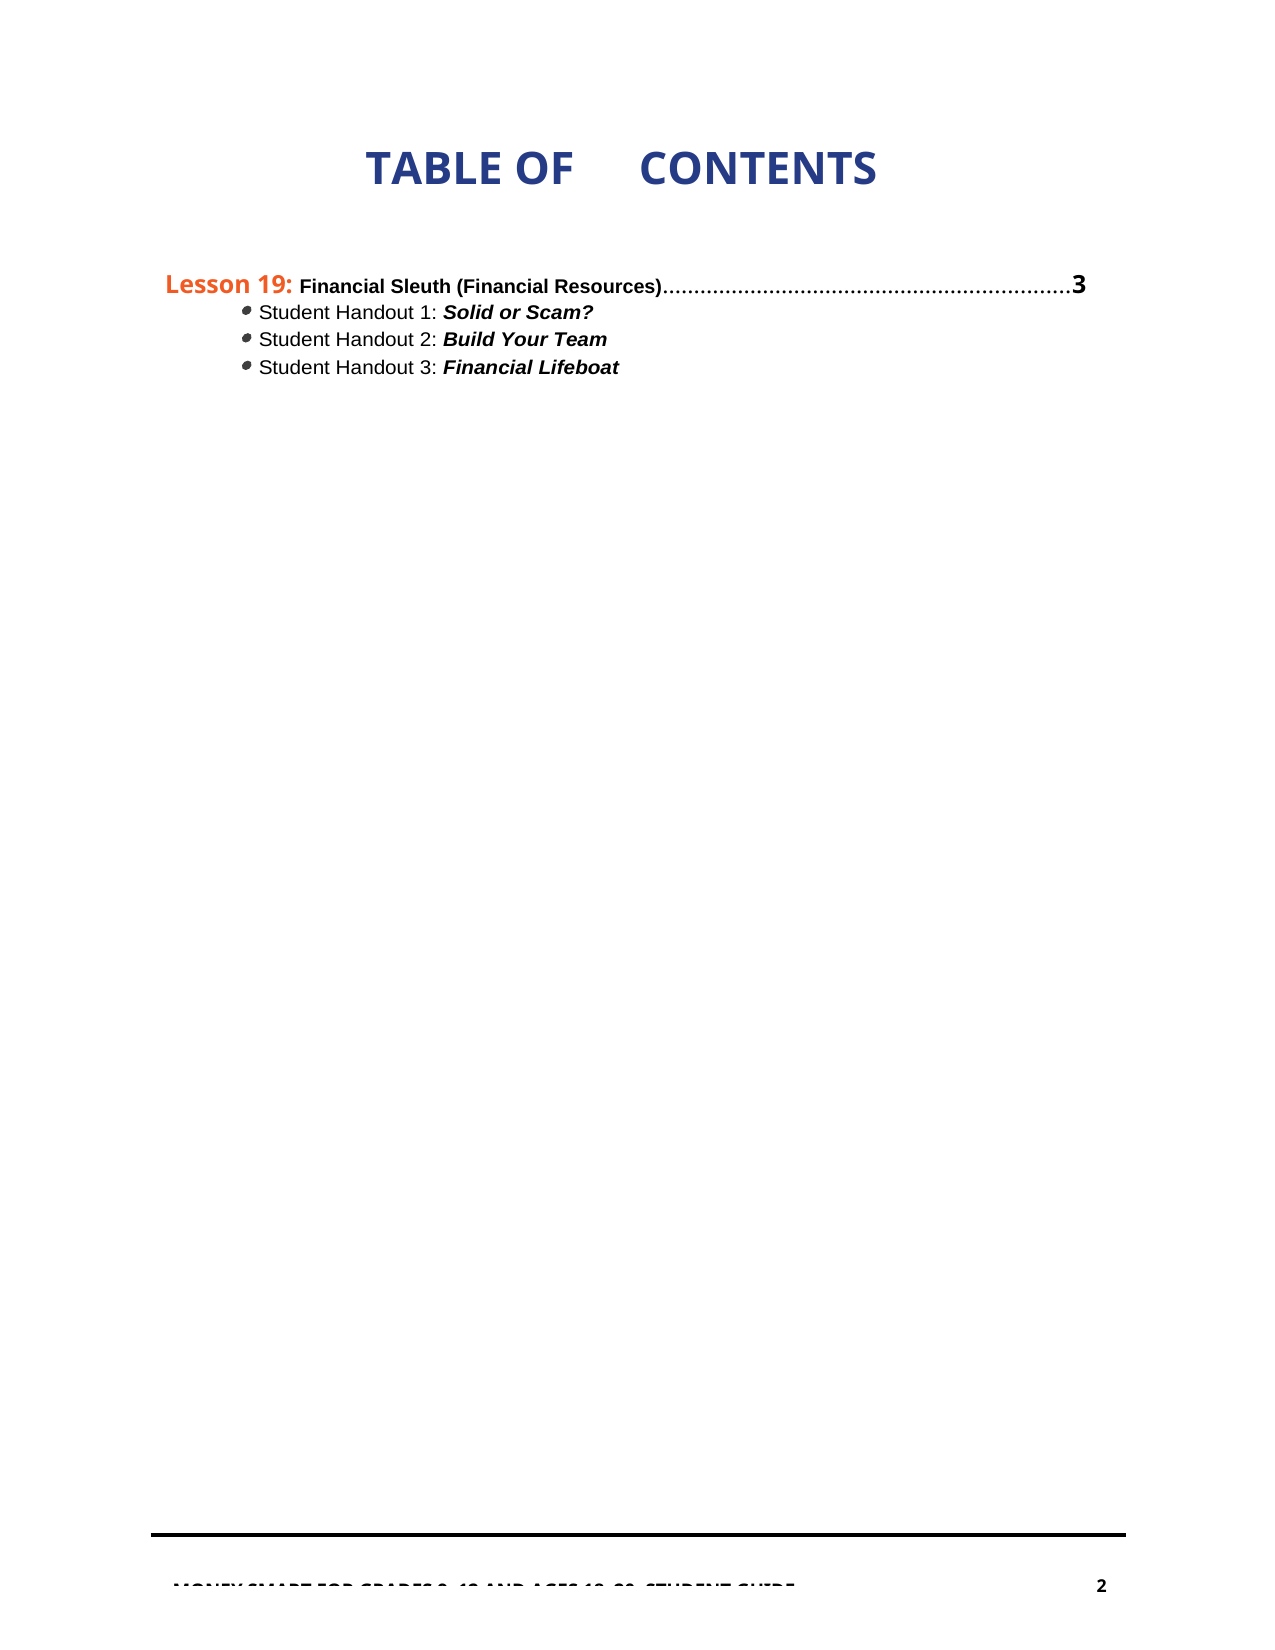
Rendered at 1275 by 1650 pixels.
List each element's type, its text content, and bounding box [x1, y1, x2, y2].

list Student Handout 1: Solid or Scam? [240, 301, 1139, 324]
text Lesson 19: Financial Sleuth (Financial Resources) 3 [165, 266, 1139, 301]
picture [152, 120, 1128, 1389]
list Student Handout 3: Financial Lifeboat [240, 356, 1139, 379]
list Student Handout 2: Build Your Team [240, 328, 1139, 352]
text TABLE OF CONTENTS [365, 137, 1106, 196]
picture [1029, 1571, 1126, 1625]
